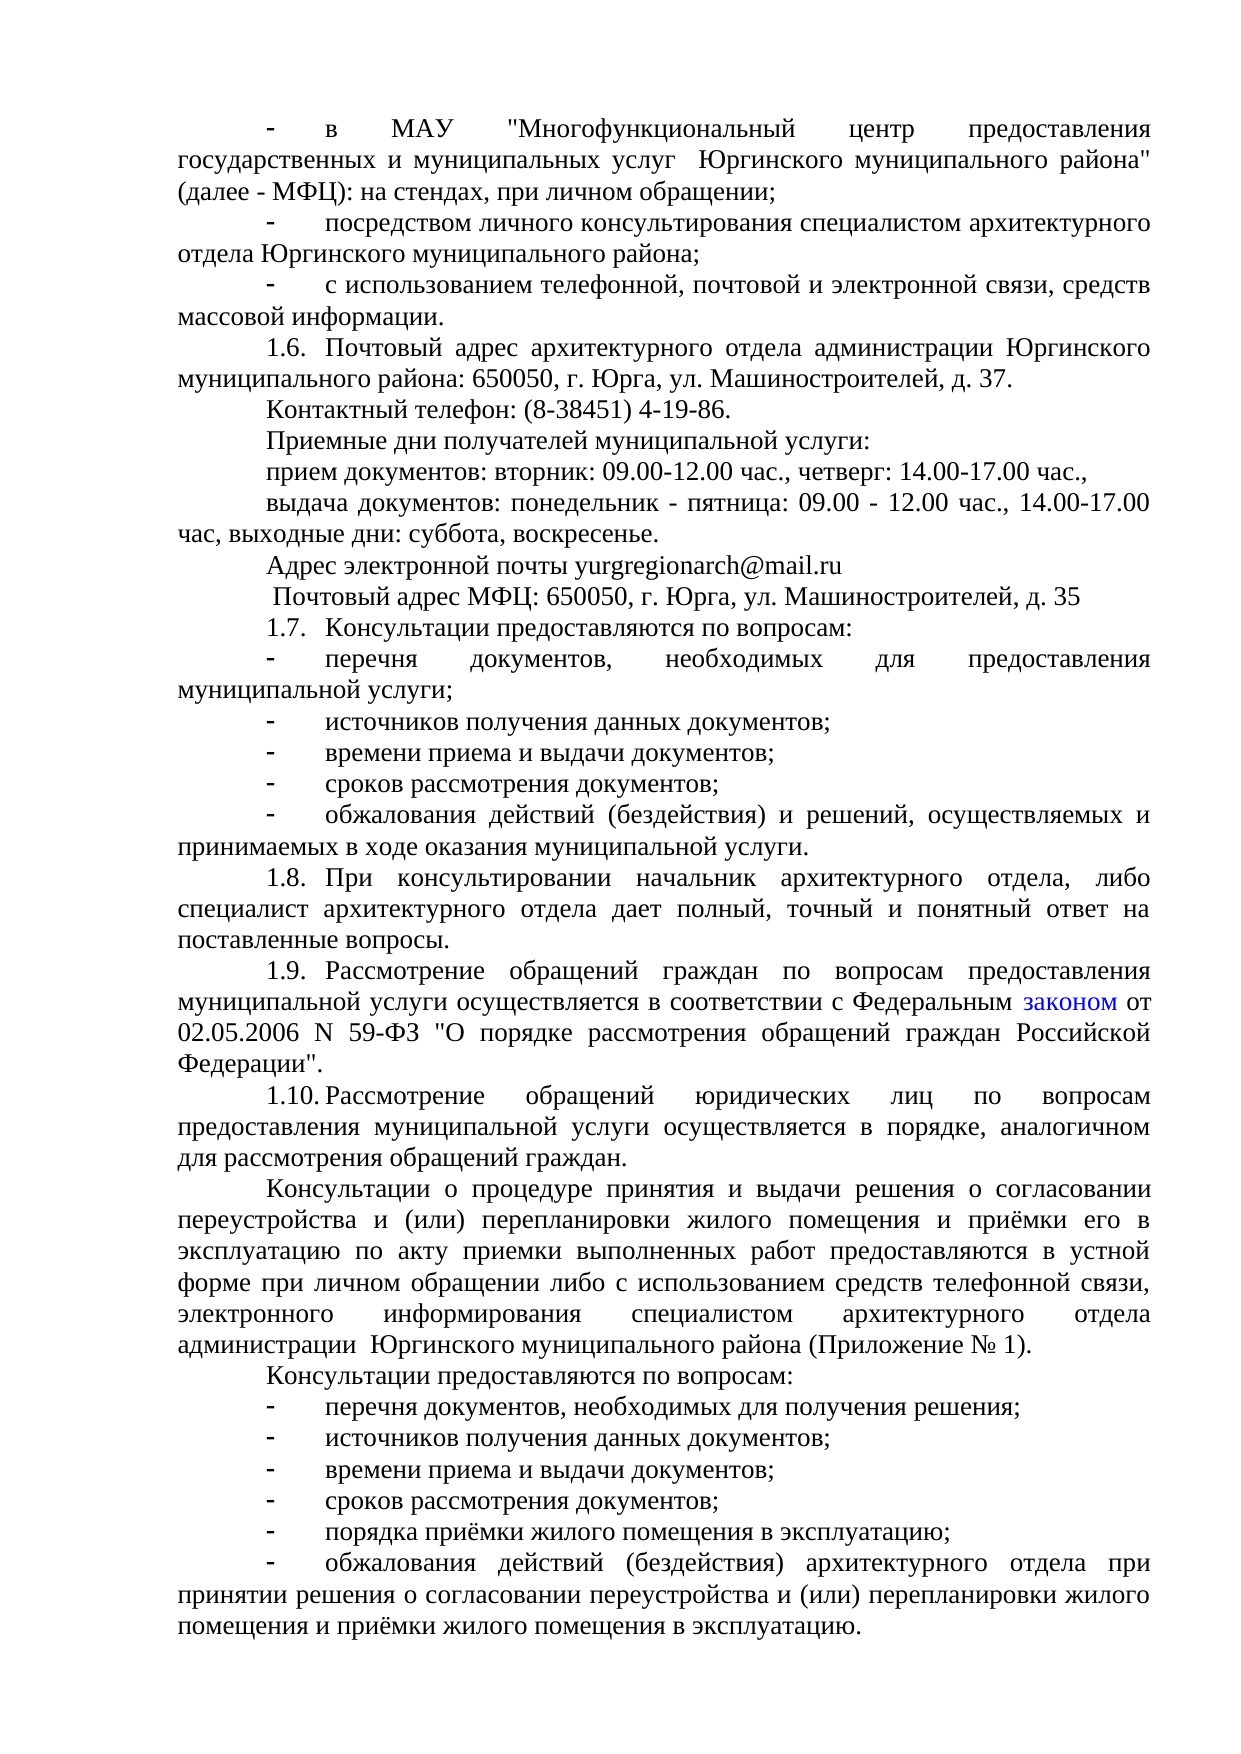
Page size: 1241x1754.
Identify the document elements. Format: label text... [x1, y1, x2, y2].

text выдача документов: понедельник - пятница: 09.00 - 12.00 час., 14.00-17.00 час, выходные дни: суббота, воскресенье. [177, 486, 1152, 549]
list Рассмотрение обращений юридических лиц по вопросам предоставления муниципальной услуги осуществляется в порядке, аналогичном для рассмотрения обращений граждан. [177, 1079, 1152, 1172]
list перечня документов, необходимых для получения решения; [177, 1390, 1152, 1421]
list с использованием телефонной, почтовой и электронной связи, средств массовой информации. [177, 268, 1152, 331]
list обжалования действий (бездействия) архитектурного отдела при принятии решения о согласовании переустройства и (или) перепланировки жилого помещения и приёмки жилого помещения в эксплуатацию. [177, 1546, 1152, 1640]
text Почтовый адрес МФЦ: 650050, г. Юрга, ул. Машиностроителей, д. 35 [177, 580, 1152, 611]
list обжалования действий (бездействия) и решений, осуществляемых и принимаемых в ходе оказания муниципальной услуги. [177, 798, 1152, 861]
text прием документов: вторник: 09.00-12.00 час., четверг: 14.00-17.00 час., [177, 455, 1152, 486]
text Приемные дни получателей муниципальной услуги: [177, 424, 1152, 455]
list посредством личного консультирования специалистом архитектурного отдела Юргинского муниципального района; [177, 206, 1152, 268]
list порядка приёмки жилого помещения в эксплуатацию; [177, 1515, 1152, 1546]
text Консультации о процедуре принятия и выдачи решения о согласовании переустройства и (или) перепланировки жилого помещения и приёмки его в эксплуатацию по акту приемки выполненных работ предоставляются в устной форме при личном обращении либо с использованием средств телефонной связи, электронного информирования специалистом архитектурного отдела администрации Юргинского муниципального района (Приложение № 1). [177, 1172, 1152, 1359]
list времени приема и выдачи документов; [177, 1453, 1152, 1484]
text Консультации предоставляются по вопросам: [177, 1359, 1152, 1390]
list перечня документов, необходимых для предоставления муниципальной услуги; [177, 642, 1152, 704]
text Адрес электронной почты yurgregionarch@mail.ru [177, 549, 1152, 580]
list в МАУ "Многофункциональный центр предоставления государственных и муниципальных услуг Юргинского муниципального района" (далее - МФЦ): на стендах, при личном обращении; [177, 112, 1152, 206]
list сроков рассмотрения документов; [177, 767, 1152, 798]
list сроков рассмотрения документов; [177, 1484, 1152, 1515]
list источников получения данных документов; [177, 704, 1152, 736]
text Контактный телефон: (8-38451) 4-19-86. [177, 393, 1152, 424]
list При консультировании начальник архитектурного отдела, либо специалист архитектурного отдела дает полный, точный и понятный ответ на поставленные вопросы. [177, 861, 1152, 954]
list Почтовый адрес архитектурного отдела администрации Юргинского муниципального района: 650050, г. Юрга, ул. Машиностроителей, д. 37. [177, 331, 1152, 393]
list времени приема и выдачи документов; [177, 736, 1152, 767]
list Консультации предоставляются по вопросам: [177, 611, 1152, 642]
list источников получения данных документов; [177, 1421, 1152, 1453]
list Рассмотрение обращений граждан по вопросам предоставления муниципальной услуги осуществляется в соответствии с Федеральным законом от 02.05.2006 N 59-ФЗ "О порядке рассмотрения обращений граждан Российской Федерации". [177, 954, 1152, 1079]
